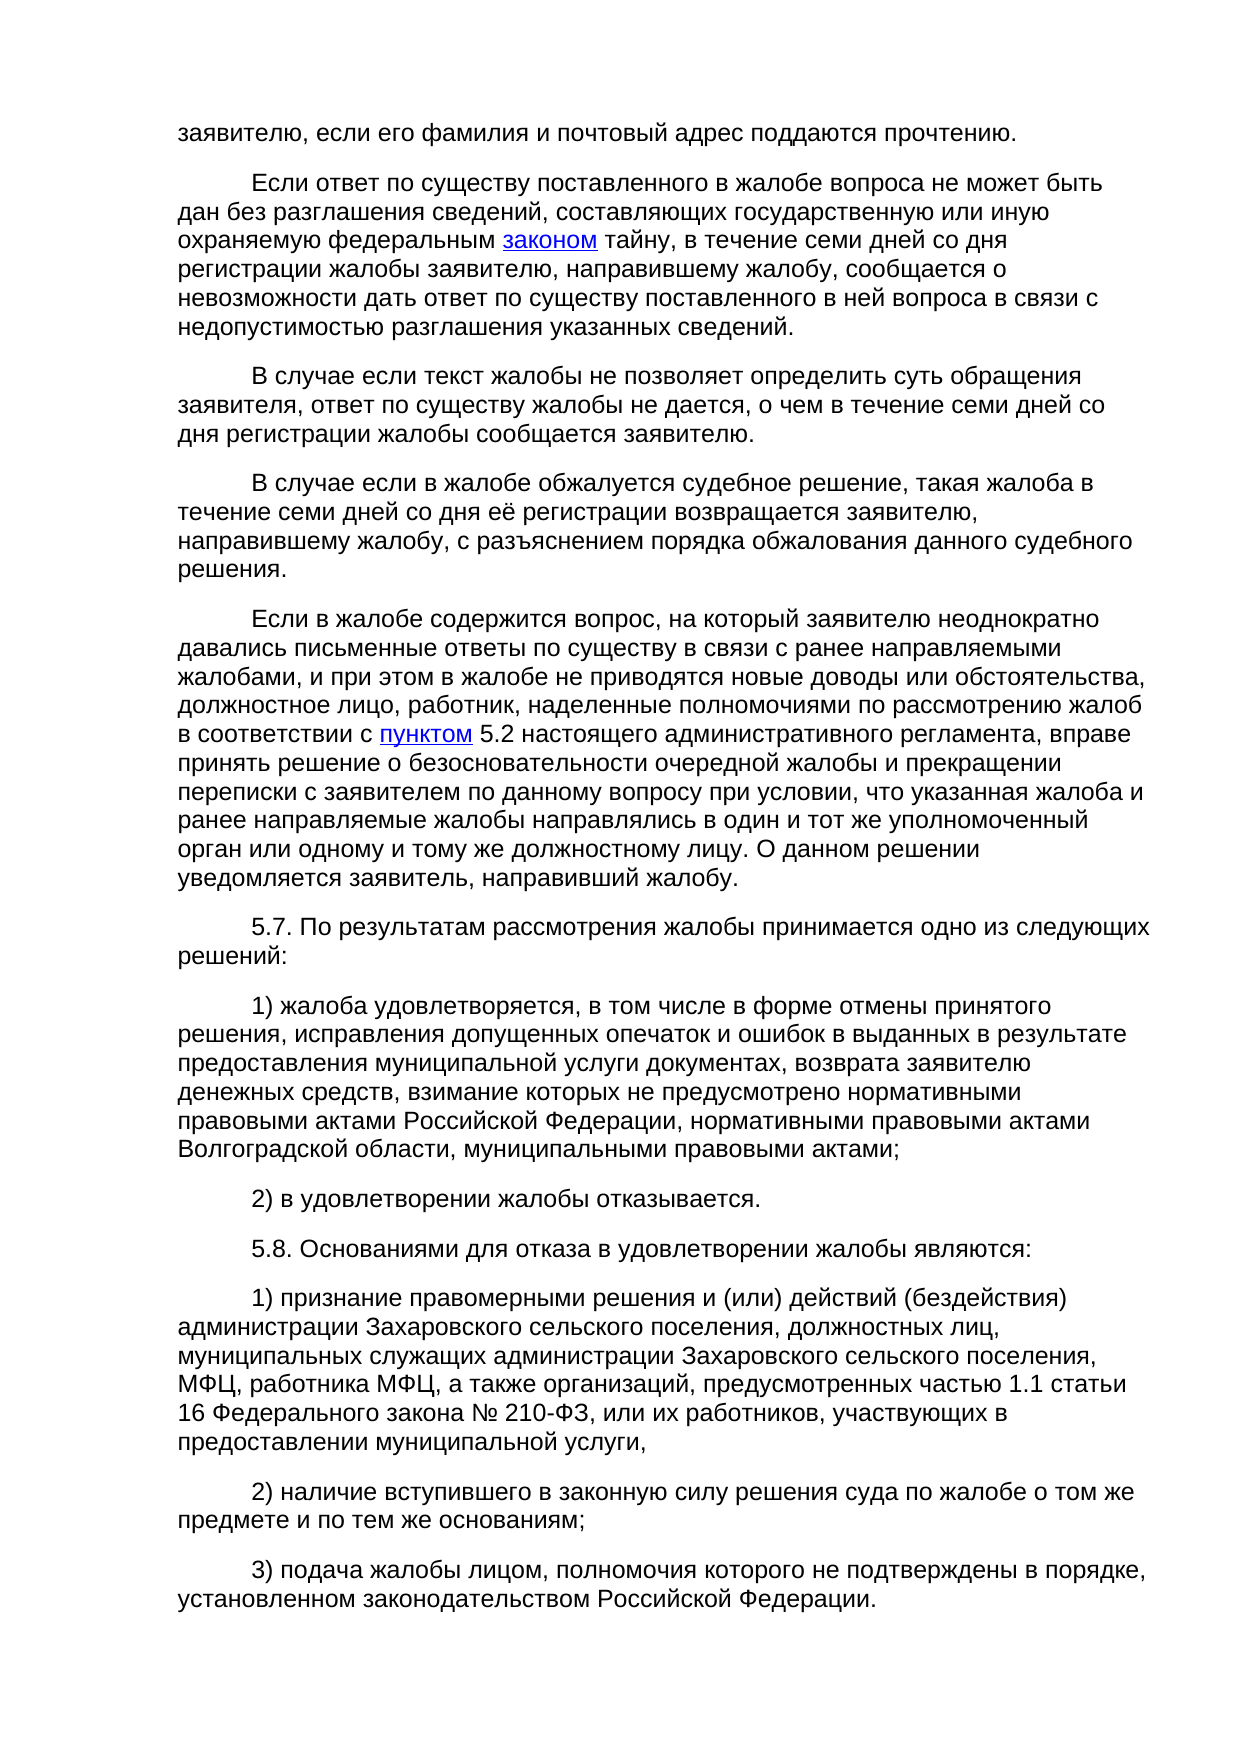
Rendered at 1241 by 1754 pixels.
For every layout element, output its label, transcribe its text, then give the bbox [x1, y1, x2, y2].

text 1) признание правомерными решения и (или) действий (бездействия) администрации Захаровского сельского поселения, должностных лиц, муниципальных служащих администрации Захаровского сельского поселения, МФЦ, работника МФЦ, а также организаций, предусмотренных частью 1.1 статьи 16 Федерального закона № 210-ФЗ, или их работников, участвующих в предоставлении муниципальной услуги, [177, 1283, 1152, 1456]
text Если в жалобе содержится вопрос, на который заявителю неоднократно давались письменные ответы по существу в связи с ранее направляемыми жалобами, и при этом в жалобе не приводятся новые доводы или обстоятельства, должностное лицо, работник, наделенные полномочиями по рассмотрению жалоб в соответствии с пунктом 5.2 настоящего административного регламента, вправе принять решение о безосновательности очередной жалобы и прекращении переписки с заявителем по данному вопросу при условии, что указанная жалоба и ранее направляемые жалобы направлялись в один и тот же уполномоченный орган или одному и тому же должностному лицу. О данном решении уведомляется заявитель, направивший жалобу. [177, 604, 1152, 891]
text 3) подача жалобы лицом, полномочия которого не подтверждены в порядке, установленном законодательством Российской Федерации. [177, 1555, 1152, 1612]
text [177, 118, 1152, 147]
text Если ответ по существу поставленного в жалобе вопроса не может быть дан без разглашения сведений, составляющих государственную или иную охраняемую федеральным законом тайну, в течение семи дней со дня регистрации жалобы заявителю, направившему жалобу, сообщается о невозможности дать ответ по существу поставленного в ней вопроса в связи с недопустимостью разглашения указанных сведений. [177, 168, 1152, 340]
text 2) в удовлетворении жалобы отказывается. [177, 1184, 1152, 1213]
text 5.8. Основаниями для отказа в удовлетворении жалобы являются: [177, 1233, 1152, 1262]
text В случае если в жалобе обжалуется судебное решение, такая жалоба в течение семи дней со дня её регистрации возвращается заявителю, направившему жалобу, с разъяснением порядка обжалования данного судебного решения. [177, 468, 1152, 583]
text В случае если текст жалобы не позволяет определить суть обращения заявителя, ответ по существу жалобы не дается, о чем в течение семи дней со дня регистрации жалобы сообщается заявителю. [177, 361, 1152, 447]
text 5.7. По результатам рассмотрения жалобы принимается одно из следующих решений: [177, 912, 1153, 970]
text 1) жалоба удовлетворяется, в том числе в форме отмены принятого решения, исправления допущенных опечаток и ошибок в выданных в результате предоставления муниципальной услуги документах, возврата заявителю денежных средств, взимание которых не предусмотрено нормативными правовыми актами Российской Федерации, нормативными правовыми актами Волгоградской области, муниципальными правовыми актами; [177, 991, 1152, 1163]
text 2) наличие вступившего в законную силу решения суда по жалобе о том же предмете и по тем же основаниям; [177, 1476, 1152, 1534]
